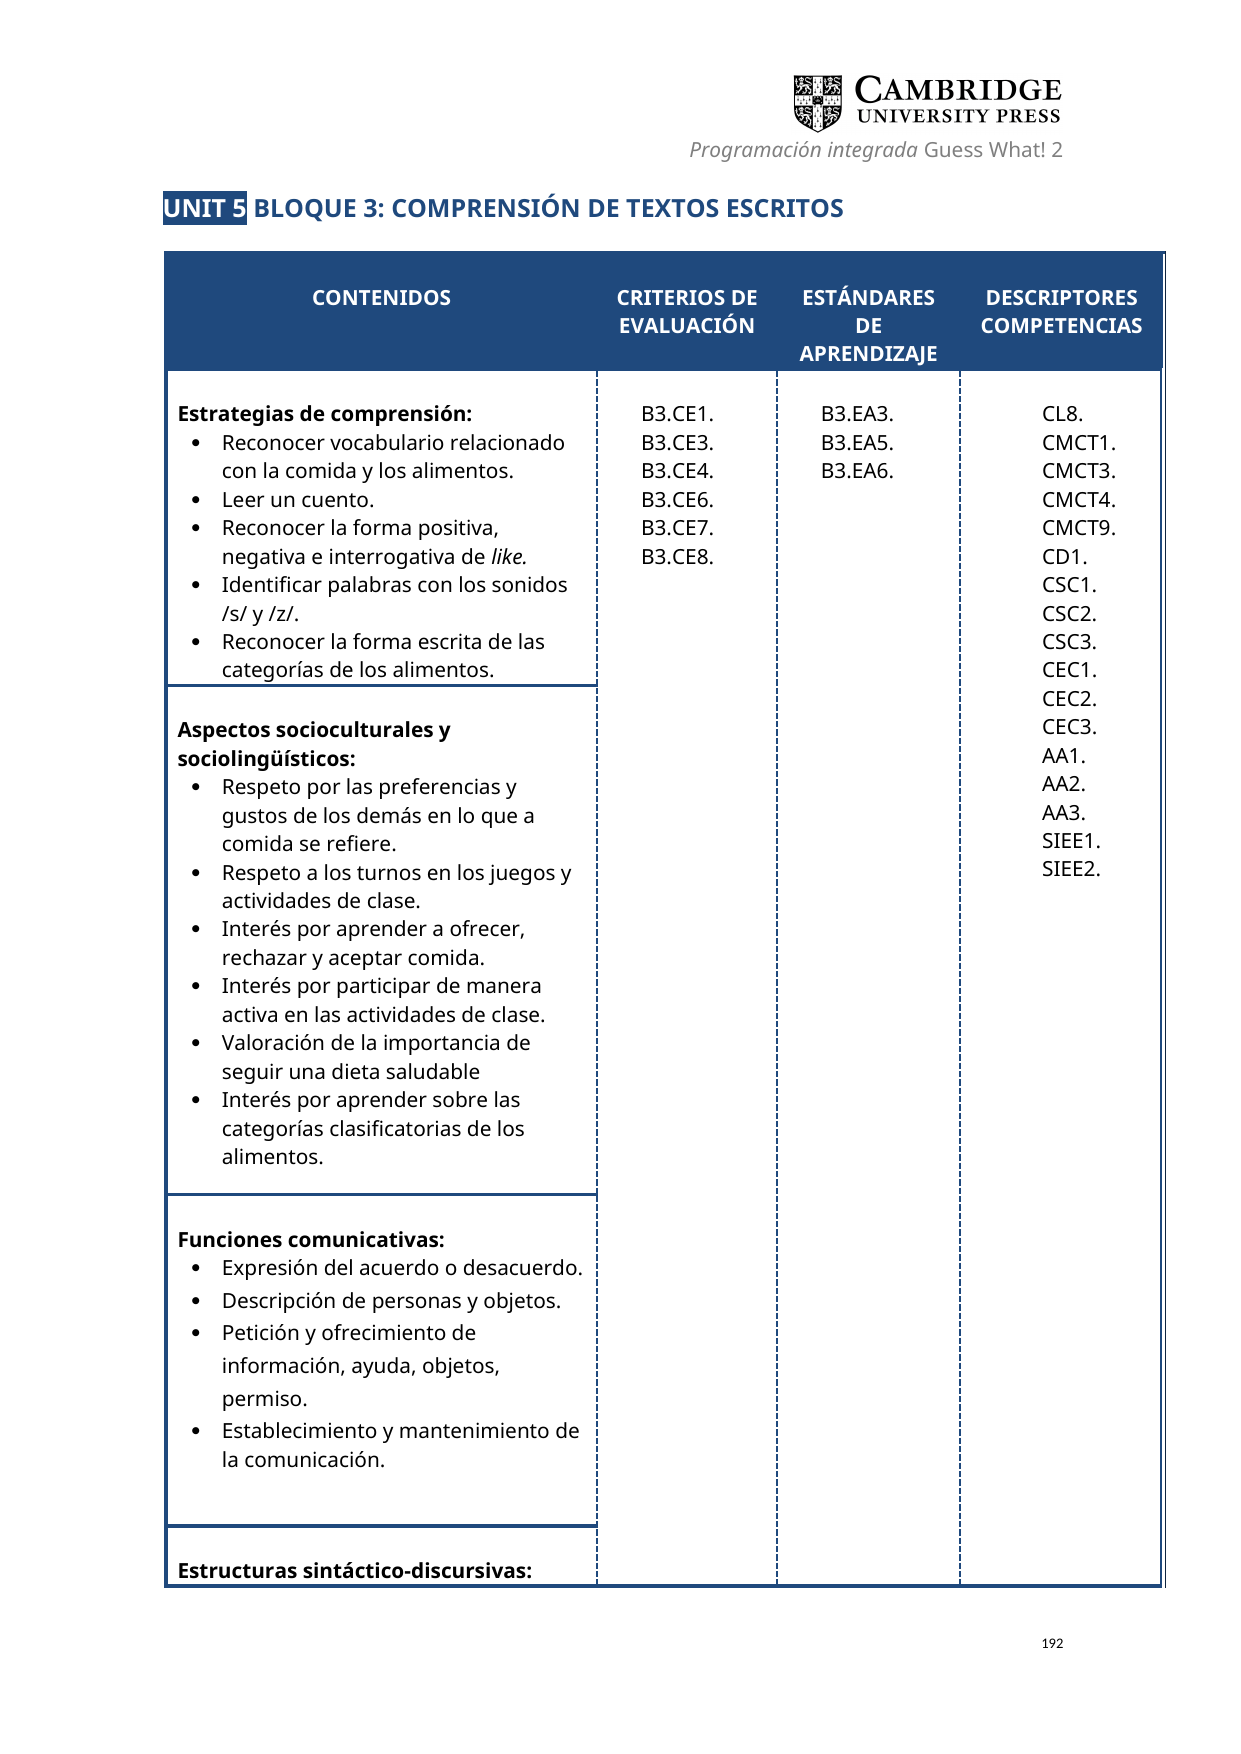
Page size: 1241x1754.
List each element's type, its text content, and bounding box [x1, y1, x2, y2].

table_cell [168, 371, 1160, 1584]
text UNIT 5 BLOQUE 3: COMPRENSIÓN DE TEXTOS ESCRITOS [247, 191, 1063, 225]
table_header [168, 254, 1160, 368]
picture [791, 73, 1064, 135]
